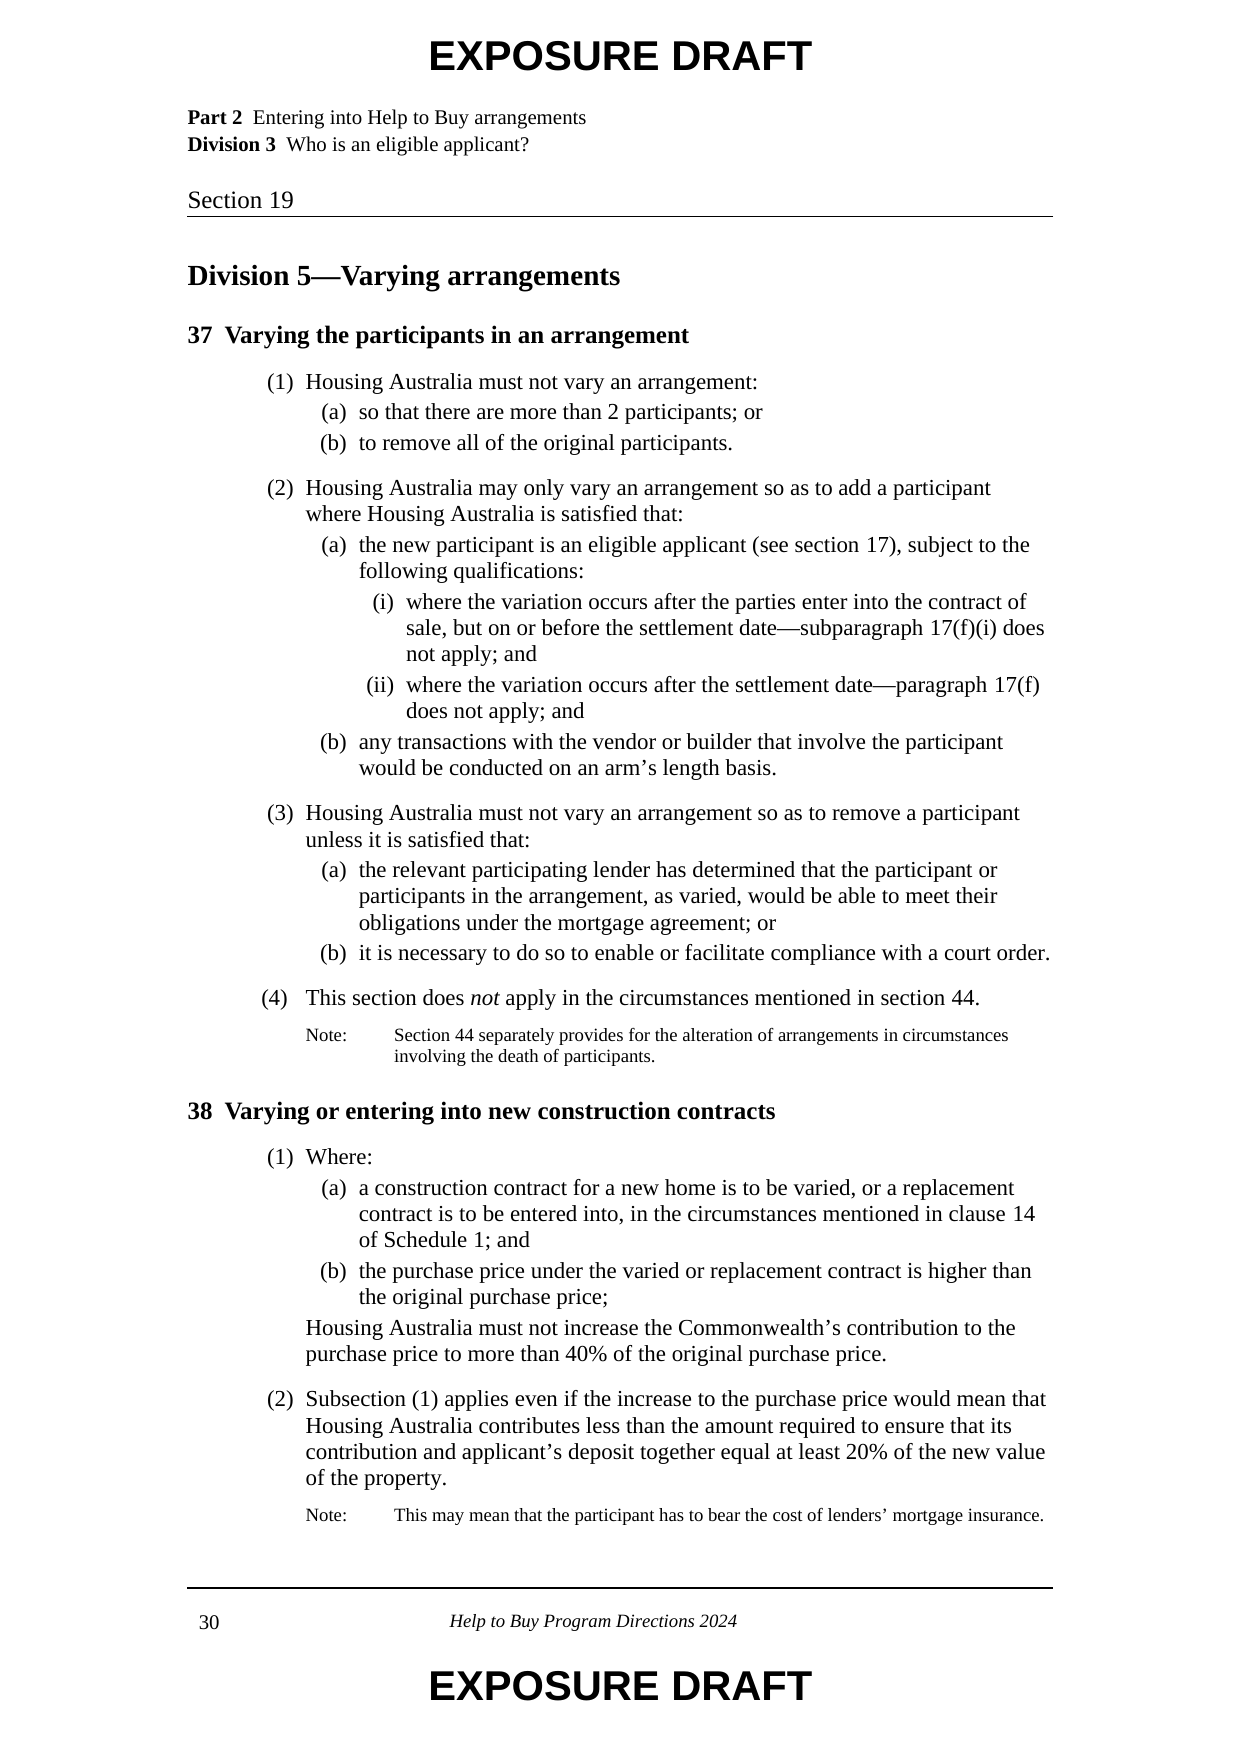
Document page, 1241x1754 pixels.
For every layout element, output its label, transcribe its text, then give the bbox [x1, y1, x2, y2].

text (b) the purchase price under the varied or replacement contract is higher than the original purchase price; [187, 1257, 1053, 1310]
text (a) the new participant is an eligible applicant (see section 17), subject to the following qualifications: [187, 531, 1053, 583]
text Note: Section 44 separately provides for the alteration of arrangements in circumstances involving the death of participants. [305, 1023, 1053, 1067]
text (b) it is necessary to do so to enable or facilitate compliance with a court order. [187, 939, 1053, 966]
text (4) This section does not apply in the circumstances mentioned in section 44. [187, 984, 1053, 1011]
text 38 Varying or entering into new construction contracts [187, 1096, 1053, 1124]
text (2) Housing Australia may only vary an arrangement so as to add a participant where Housing Australia is satisfied that: [187, 474, 1053, 527]
text Division 5—Varying arrangements [187, 258, 1053, 291]
text (3) Housing Australia must not vary an arrangement so as to remove a participant unless it is satisfied that: [187, 799, 1053, 852]
text (a) so that there are more than 2 participants; or [187, 398, 1053, 425]
text (ii) where the variation occurs after the settlement date—paragraph 17(f) does not apply; and [187, 671, 1053, 724]
text Housing Australia must not increase the Commonwealth’s contribution to the purchase price to more than 40% of the original purchase price. [305, 1314, 1053, 1367]
text (i) where the variation occurs after the parties enter into the contract of sale, but on or before the settlement date—subparagraph 17(f)(i) does not apply; and [187, 588, 1053, 667]
text (a) the relevant participating lender has determined that the participant or participants in the arrangement, as varied, would be able to meet their obligations under the mortgage agreement; or [187, 856, 1053, 935]
text Note: This may mean that the participant has to bear the cost of lenders’ mortgage insurance. [305, 1503, 1053, 1525]
text (b) any transactions with the vendor or builder that involve the participant would be conducted on an arm’s length basis. [187, 728, 1053, 781]
text (1) Where: [187, 1143, 1053, 1170]
text (2) Subsection (1) applies even if the increase to the purchase price would mean that Housing Australia contributes less than the amount required to ensure that its contribution and applicant’s deposit together equal at least 20% of the new value of the property. [187, 1385, 1053, 1491]
text (1) Housing Australia must not vary an arrangement: [187, 368, 1053, 394]
text (a) a construction contract for a new home is to be varied, or a replacement contract is to be entered into, in the circumstances mentioned in clause 14 of Schedule 1; and [187, 1174, 1053, 1253]
text 37 Varying the participants in an arrangement [187, 320, 1053, 349]
text (b) to remove all of the original participants. [187, 429, 1053, 455]
